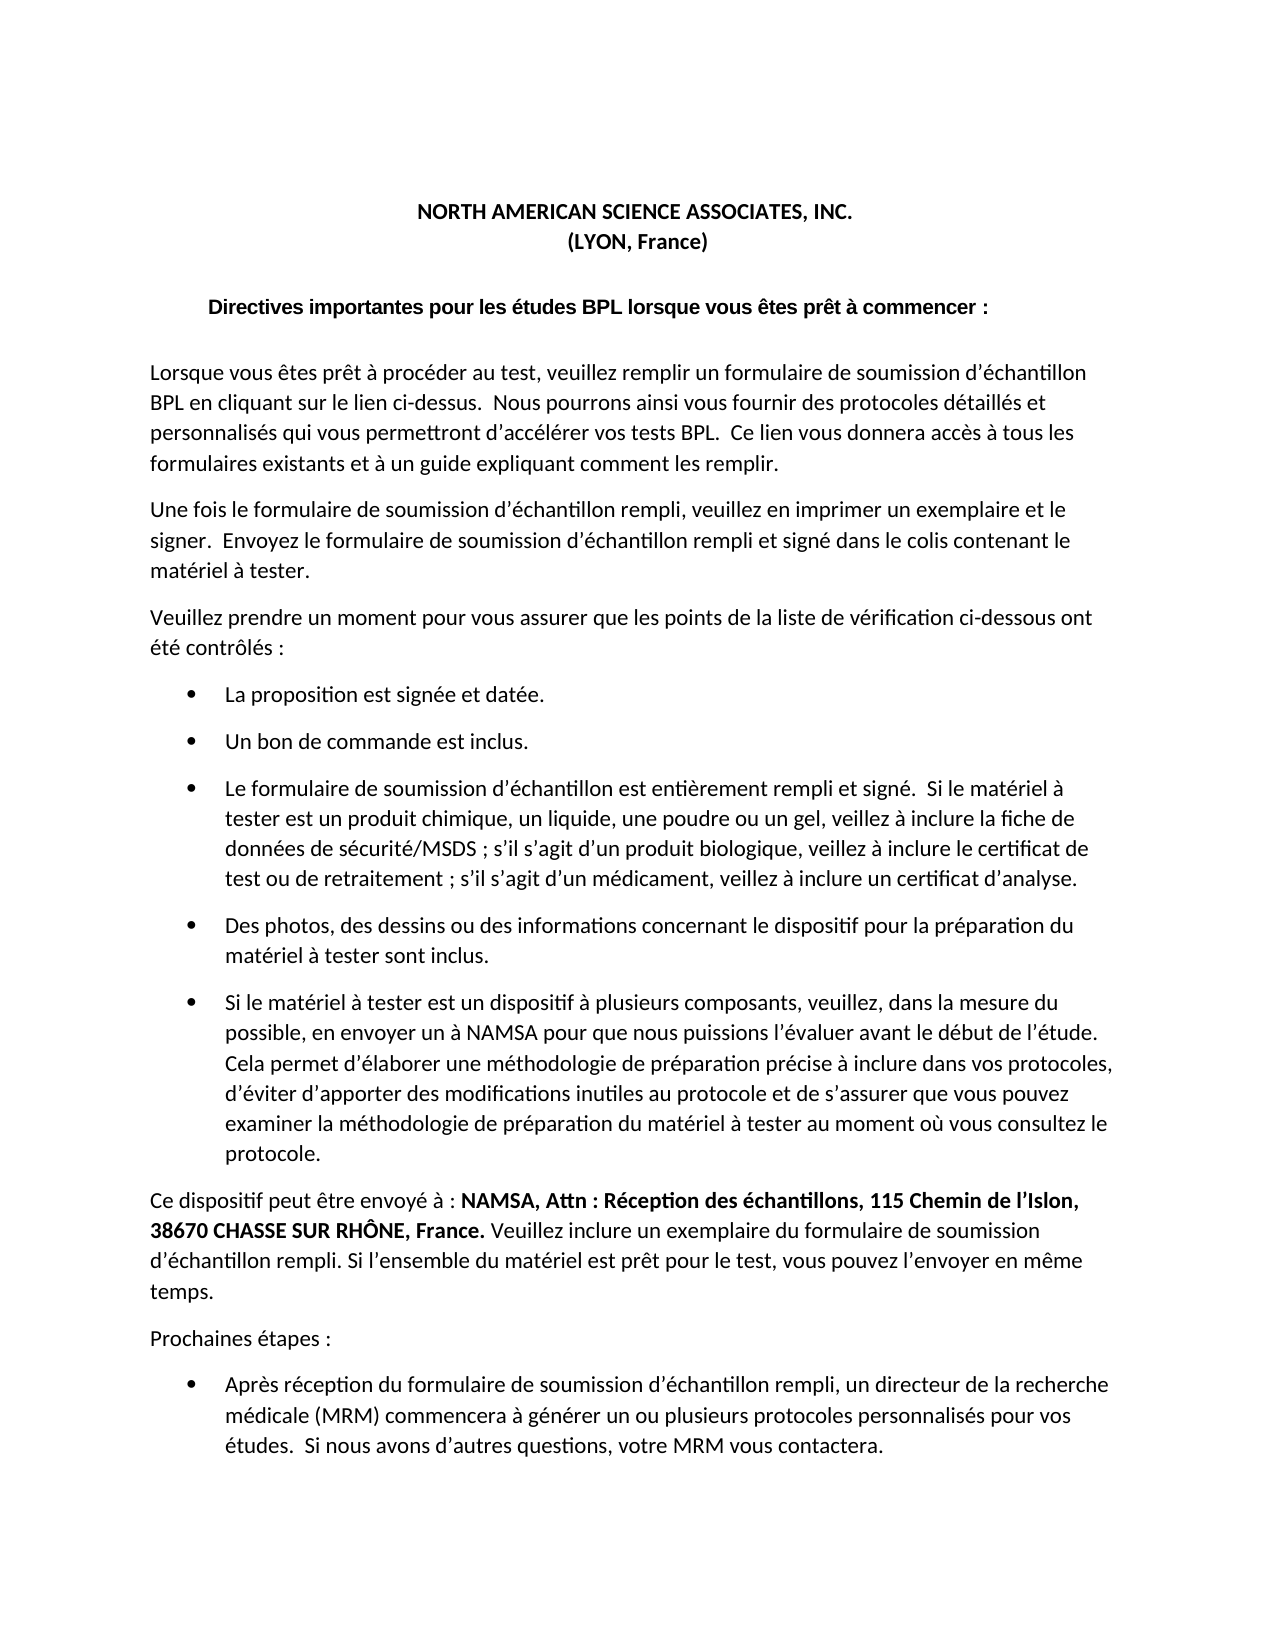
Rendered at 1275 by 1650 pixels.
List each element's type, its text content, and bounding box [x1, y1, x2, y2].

text Veuillez prendre un moment pour vous assurer que les points de la liste de vérification ci-dessous ont été contrôlés : [150, 603, 1125, 661]
text Lorsque vous êtes prêt à procéder au test, veuillez remplir un formulaire de soumission d’échantillon BPL en cliquant sur le lien ci-dessus. Nous pourrons ainsi vous fournir des protocoles détaillés et personnalisés qui vous permettront d’accélérer vos tests BPL. Ce lien vous donnera accès à tous les formulaires existants et à un guide expliquant comment les remplir. [150, 358, 1125, 477]
list Des photos, des dessins ou des informations concernant le dispositif pour la préparation du matériel à tester sont inclus. [187, 911, 1125, 969]
text Directives importantes pour les études BPL lorsque vous êtes prêt à commencer : [150, 295, 1047, 319]
text NORTH AMERICAN SCIENCE ASSOCIATES, INC. (LYON, France) [150, 197, 1125, 255]
text Prochaines étapes : [150, 1324, 1125, 1352]
text Ce dispositif peut être envoyé à : NAMSA, Attn : Réception des échantillons, 115 Chemin de l’Islon, 38670 CHASSE SUR RHÔNE, France. Veuillez inclure un exemplaire du formulaire de soumission d’échantillon rempli. Si l’ensemble du matériel est prêt pour le test, vous pouvez l’envoyer en même temps. [150, 1186, 1125, 1305]
list Si le matériel à tester est un dispositif à plusieurs composants, veuillez, dans la mesure du possible, en envoyer un à NAMSA pour que nous puissions l’évaluer avant le début de l’étude. Cela permet d’élaborer une méthodologie de préparation précise à inclure dans vos protocoles, d’éviter d’apporter des modifications inutiles au protocole et de s’assurer que vous pouvez examiner la méthodologie de préparation du matériel à tester au moment où vous consultez le protocole. [187, 988, 1125, 1167]
list La proposition est signée et datée. [187, 680, 1125, 708]
list Après réception du formulaire de soumission d’échantillon rempli, un directeur de la recherche médicale (MRM) commencera à générer un ou plusieurs protocoles personnalisés pour vos études. Si nous avons d’autres questions, votre MRM vous contactera. [187, 1371, 1125, 1459]
list Le formulaire de soumission d’échantillon est entièrement rempli et signé. Si le matériel à tester est un produit chimique, un liquide, une poudre ou un gel, veillez à inclure la fiche de données de sécurité/MSDS ; s’il s’agit d’un produit biologique, veillez à inclure le certificat de test ou de retraitement ; s’il s’agit d’un médicament, veillez à inclure un certificat d’analyse. [187, 774, 1125, 892]
text Une fois le formulaire de soumission d’échantillon rempli, veuillez en imprimer un exemplaire et le signer. Envoyez le formulaire de soumission d’échantillon rempli et signé dans le colis contenant le matériel à tester. [150, 496, 1125, 584]
list Un bon de commande est inclus. [187, 727, 1125, 755]
